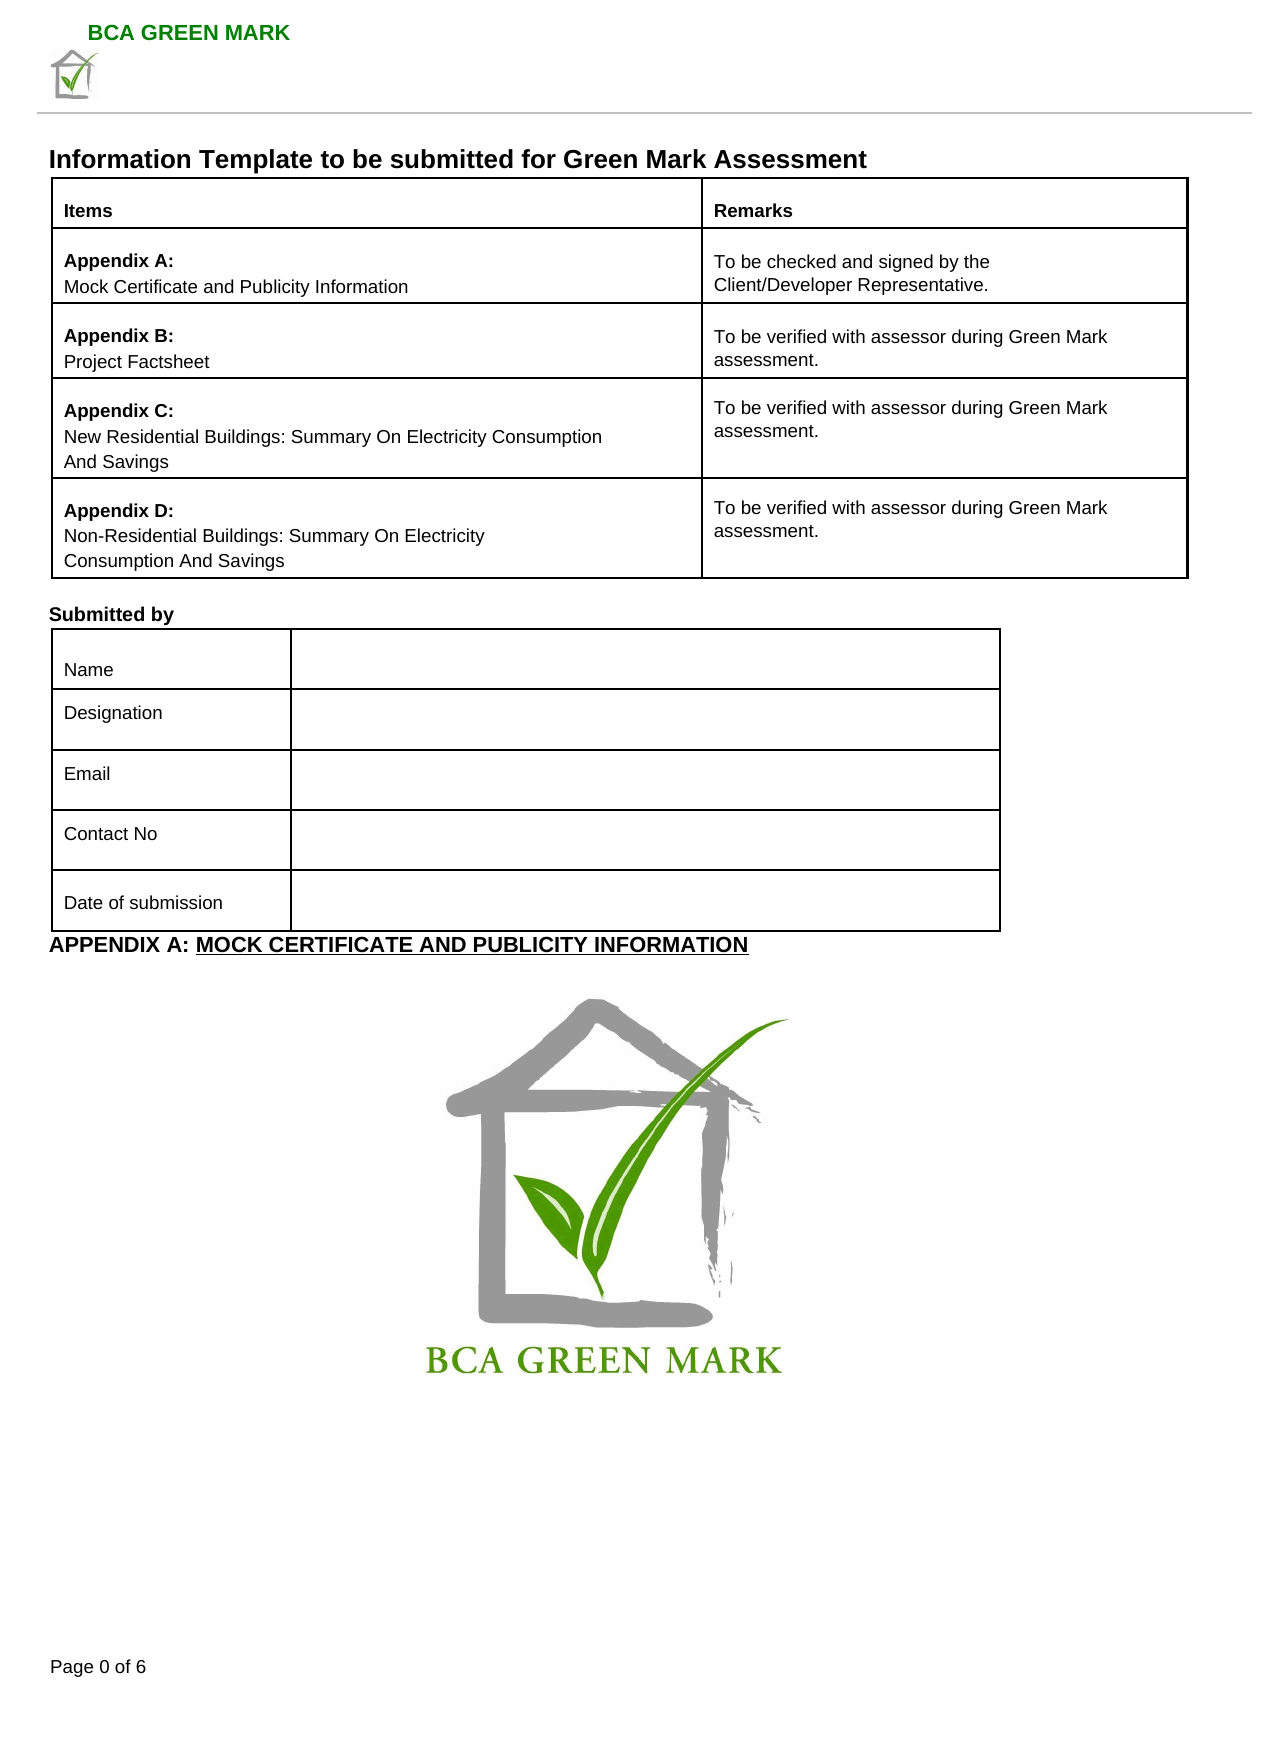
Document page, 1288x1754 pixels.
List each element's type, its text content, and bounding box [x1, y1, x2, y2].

table_cell To be verified with assessor during Green Mark assessment. [703, 479, 1186, 577]
table_header Name [53, 630, 290, 688]
table_cell Appendix D: Non-Residential Buildings: Summary On Electricity Consumption And Savings [53, 479, 701, 577]
table_cell Appendix A: Mock Certificate and Publicity Information [53, 229, 701, 302]
table_cell [292, 690, 999, 748]
table_cell Email [53, 751, 290, 809]
table_cell To be verified with assessor during Green Mark assessment. [703, 379, 1186, 477]
table_cell To be checked and signed by the Client/Developer Representative. [703, 229, 1186, 302]
table_cell Designation [53, 690, 290, 748]
table_cell Contact No [53, 811, 290, 869]
table_header Remarks [703, 179, 1186, 227]
table_cell Date of submission [53, 871, 290, 930]
subtitle APPENDIX A: MOCK CERTIFICATE AND PUBLICITY INFORMATION [48, 932, 1119, 957]
picture [400, 978, 813, 1392]
table_cell [292, 871, 999, 930]
text Submitted by [48, 603, 901, 626]
table_cell [292, 751, 999, 809]
text Information Template to be submitted for Green Mark Assessment [48, 144, 1119, 174]
table_header Items [53, 179, 701, 227]
table_cell To be verified with assessor during Green Mark assessment. [703, 304, 1186, 377]
table_cell Appendix B: Project Factsheet [53, 304, 701, 377]
table_cell [292, 811, 999, 869]
picture [50, 49, 100, 100]
table_header [292, 630, 999, 688]
table_cell Appendix C: New Residential Buildings: Summary On Electricity Consumption And Savings [53, 379, 701, 477]
